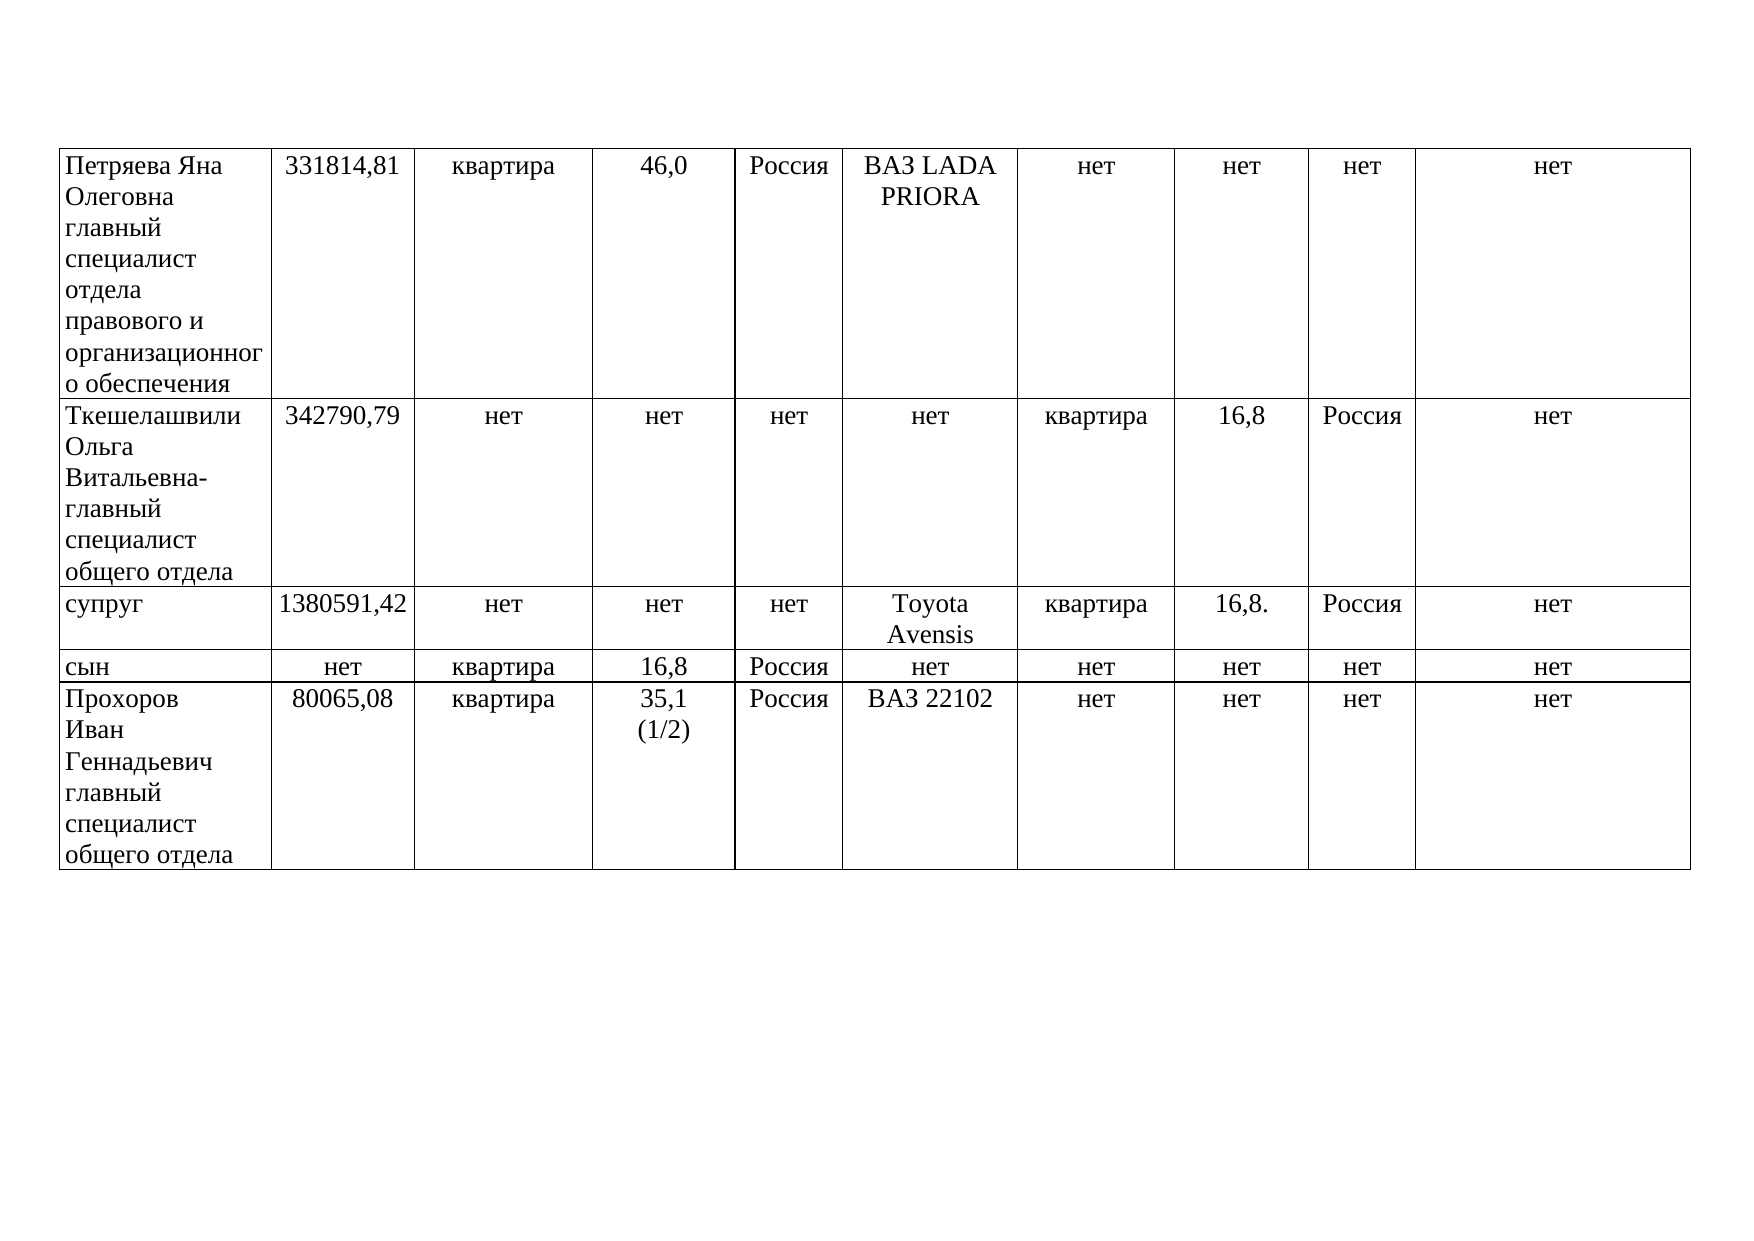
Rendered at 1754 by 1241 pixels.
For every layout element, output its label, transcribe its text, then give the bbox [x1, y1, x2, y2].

table_cell нет [1175, 650, 1308, 681]
table_cell Россия [736, 650, 842, 681]
table_cell нет [272, 650, 414, 681]
table_cell нет [593, 587, 734, 649]
table_cell квартира [415, 650, 592, 681]
table_cell 80065,08 [272, 683, 414, 869]
table_cell нет [593, 399, 734, 586]
table_cell Ткешелашвили Ольга Витальевна-главный специалист общего отдела [60, 399, 271, 586]
table_cell нет [1416, 683, 1690, 869]
table_cell нет [1309, 683, 1415, 869]
table_cell нет [843, 399, 1017, 586]
table_cell нет [1416, 650, 1690, 681]
table_cell нет [1416, 149, 1690, 398]
table_cell нет [1018, 683, 1174, 869]
table_cell нет [1416, 587, 1690, 649]
table_cell 1380591,42 [272, 587, 414, 649]
table_cell Россия [736, 149, 842, 398]
table_cell нет [1018, 650, 1174, 681]
table_cell нет [736, 587, 842, 649]
table_cell нет [1175, 149, 1308, 398]
table_cell Россия [736, 683, 842, 869]
table_cell 331814,81 [272, 149, 414, 398]
table_cell нет [736, 399, 842, 586]
table_cell квартира [415, 683, 592, 869]
table_cell 16,8 [1175, 399, 1308, 586]
table_cell нет [1018, 149, 1174, 398]
table_cell квартира [1018, 587, 1174, 649]
table_cell ВАЗ 22102 [843, 683, 1017, 869]
table_cell квартира [1018, 399, 1174, 586]
table_cell нет [1416, 399, 1690, 586]
table_cell нет [415, 399, 592, 586]
table_cell нет [843, 650, 1017, 681]
table_cell 16,8. [1175, 587, 1308, 649]
table_cell Прохоров Иван Геннадьевич главный специалист общего отдела [60, 683, 271, 869]
table_cell Петряева Яна Олеговна главный специалист отдела правового и организационного обеспечения [60, 149, 271, 398]
table_cell нет [1175, 683, 1308, 869]
table_cell супруг [60, 587, 271, 649]
table_cell Toyota Avensis [843, 587, 1017, 649]
table_cell нет [415, 587, 592, 649]
table_cell квартира [415, 149, 592, 398]
table_cell Россия [1309, 399, 1415, 586]
table_cell 342790,79 [272, 399, 414, 586]
table_cell 16,8 [593, 650, 734, 681]
table_cell 35,1 (1/2) [593, 683, 734, 869]
table_cell нет [1309, 149, 1415, 398]
table_cell 46,0 [593, 149, 734, 398]
table_cell Россия [1309, 587, 1415, 649]
table_cell нет [1309, 650, 1415, 681]
table_cell сын [60, 650, 271, 681]
table_cell ВАЗ LADA PRIORA [843, 149, 1017, 398]
